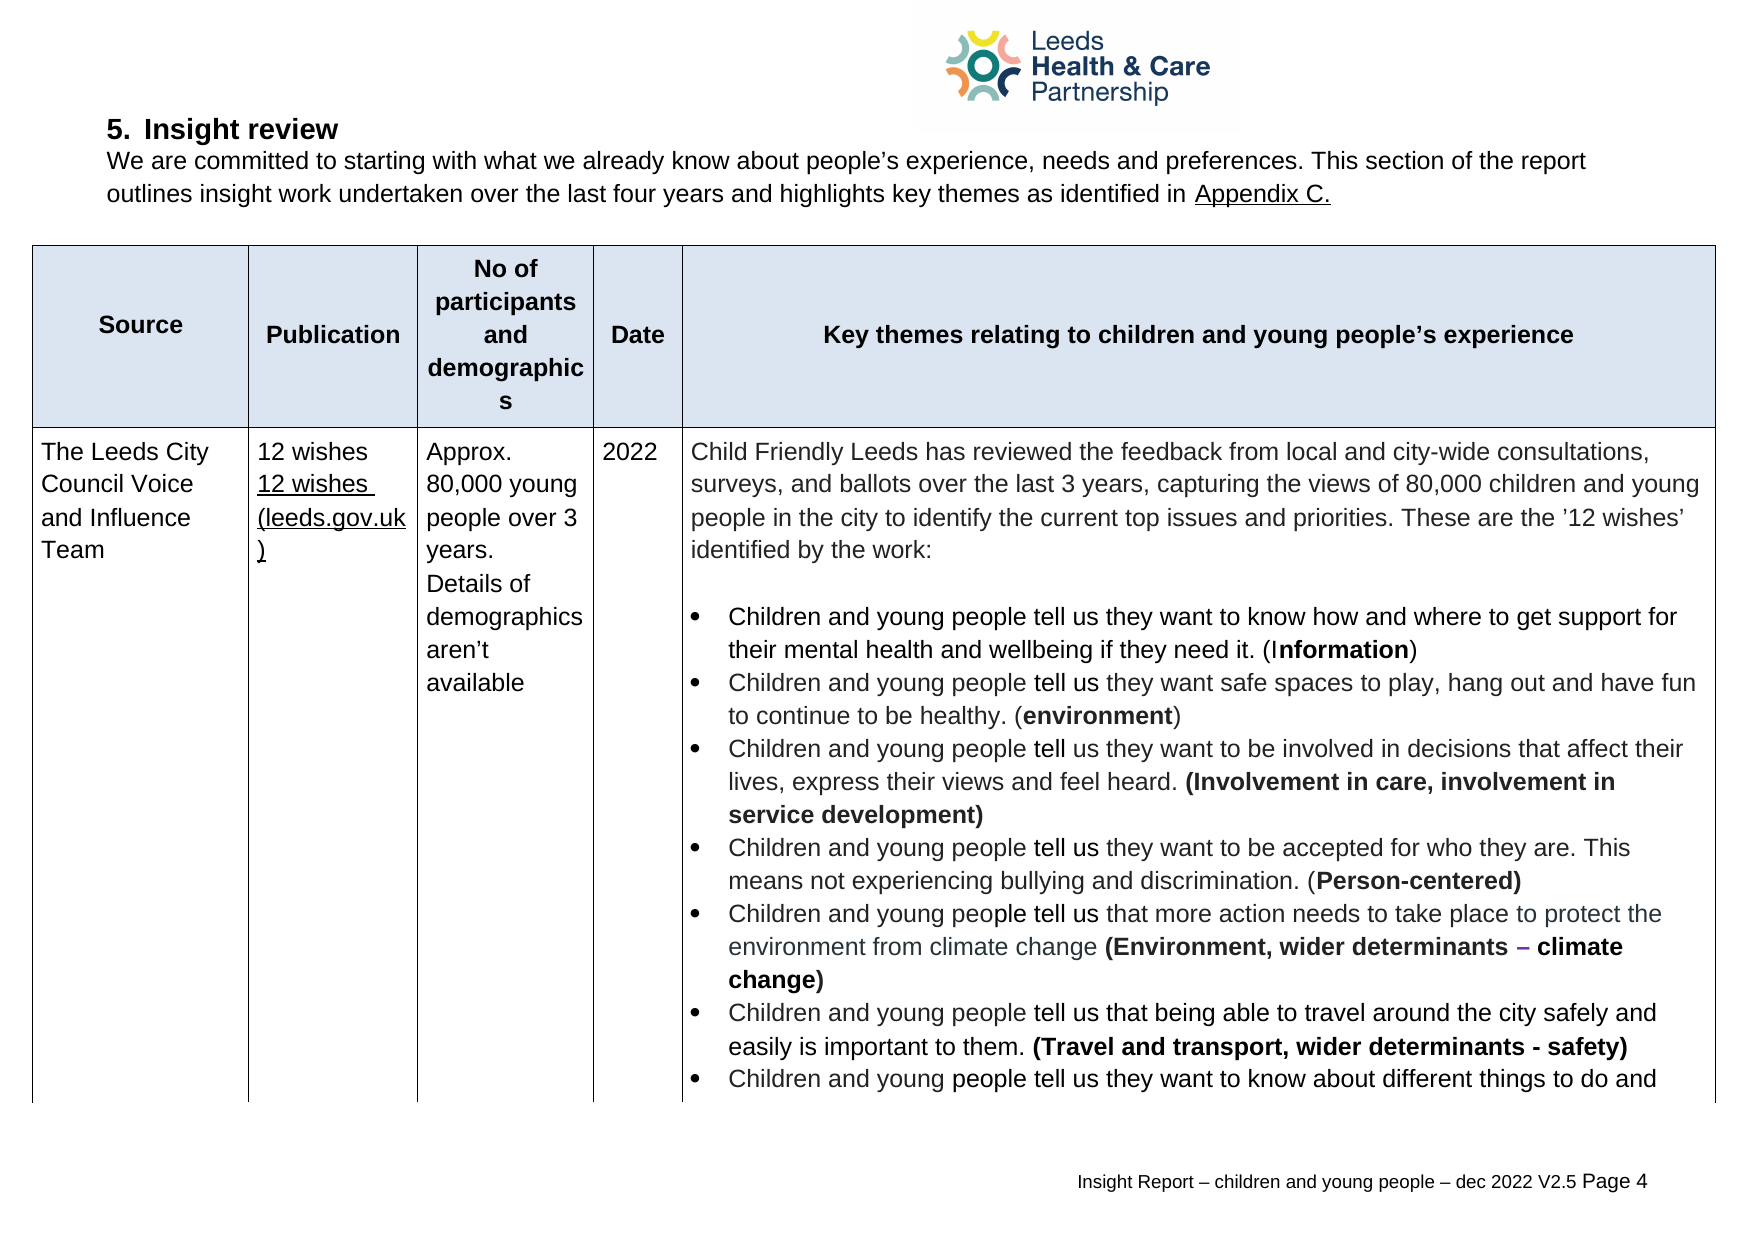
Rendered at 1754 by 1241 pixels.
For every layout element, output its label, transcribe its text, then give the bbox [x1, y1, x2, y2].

picture [914, 0, 1241, 112]
table_header No of participants and demographics [418, 246, 593, 427]
subtitle Insight review [106, 112, 1648, 146]
table_cell 2022 [594, 428, 682, 1102]
table_header Publication [249, 246, 417, 427]
table_header Date [594, 246, 682, 427]
table_header Source [33, 246, 248, 427]
table_header Key themes relating to children and young people’s experience [683, 246, 1715, 427]
table_cell 12 wishes 12 wishes (leeds.gov.uk) [249, 428, 417, 1102]
table_cell The Leeds City Council Voice and Influence Team (1 of 2) [33, 428, 248, 1102]
text We are committed to starting with what we already know about people’s experience, needs and preferences. This section of the report outlines insight work undertaken over the last four years and highlights key themes as identified in Appendix C. [106, 146, 1648, 207]
table_cell Approx. 80,000 young people over 3 years. Details of demographics aren’t available [418, 428, 593, 1102]
